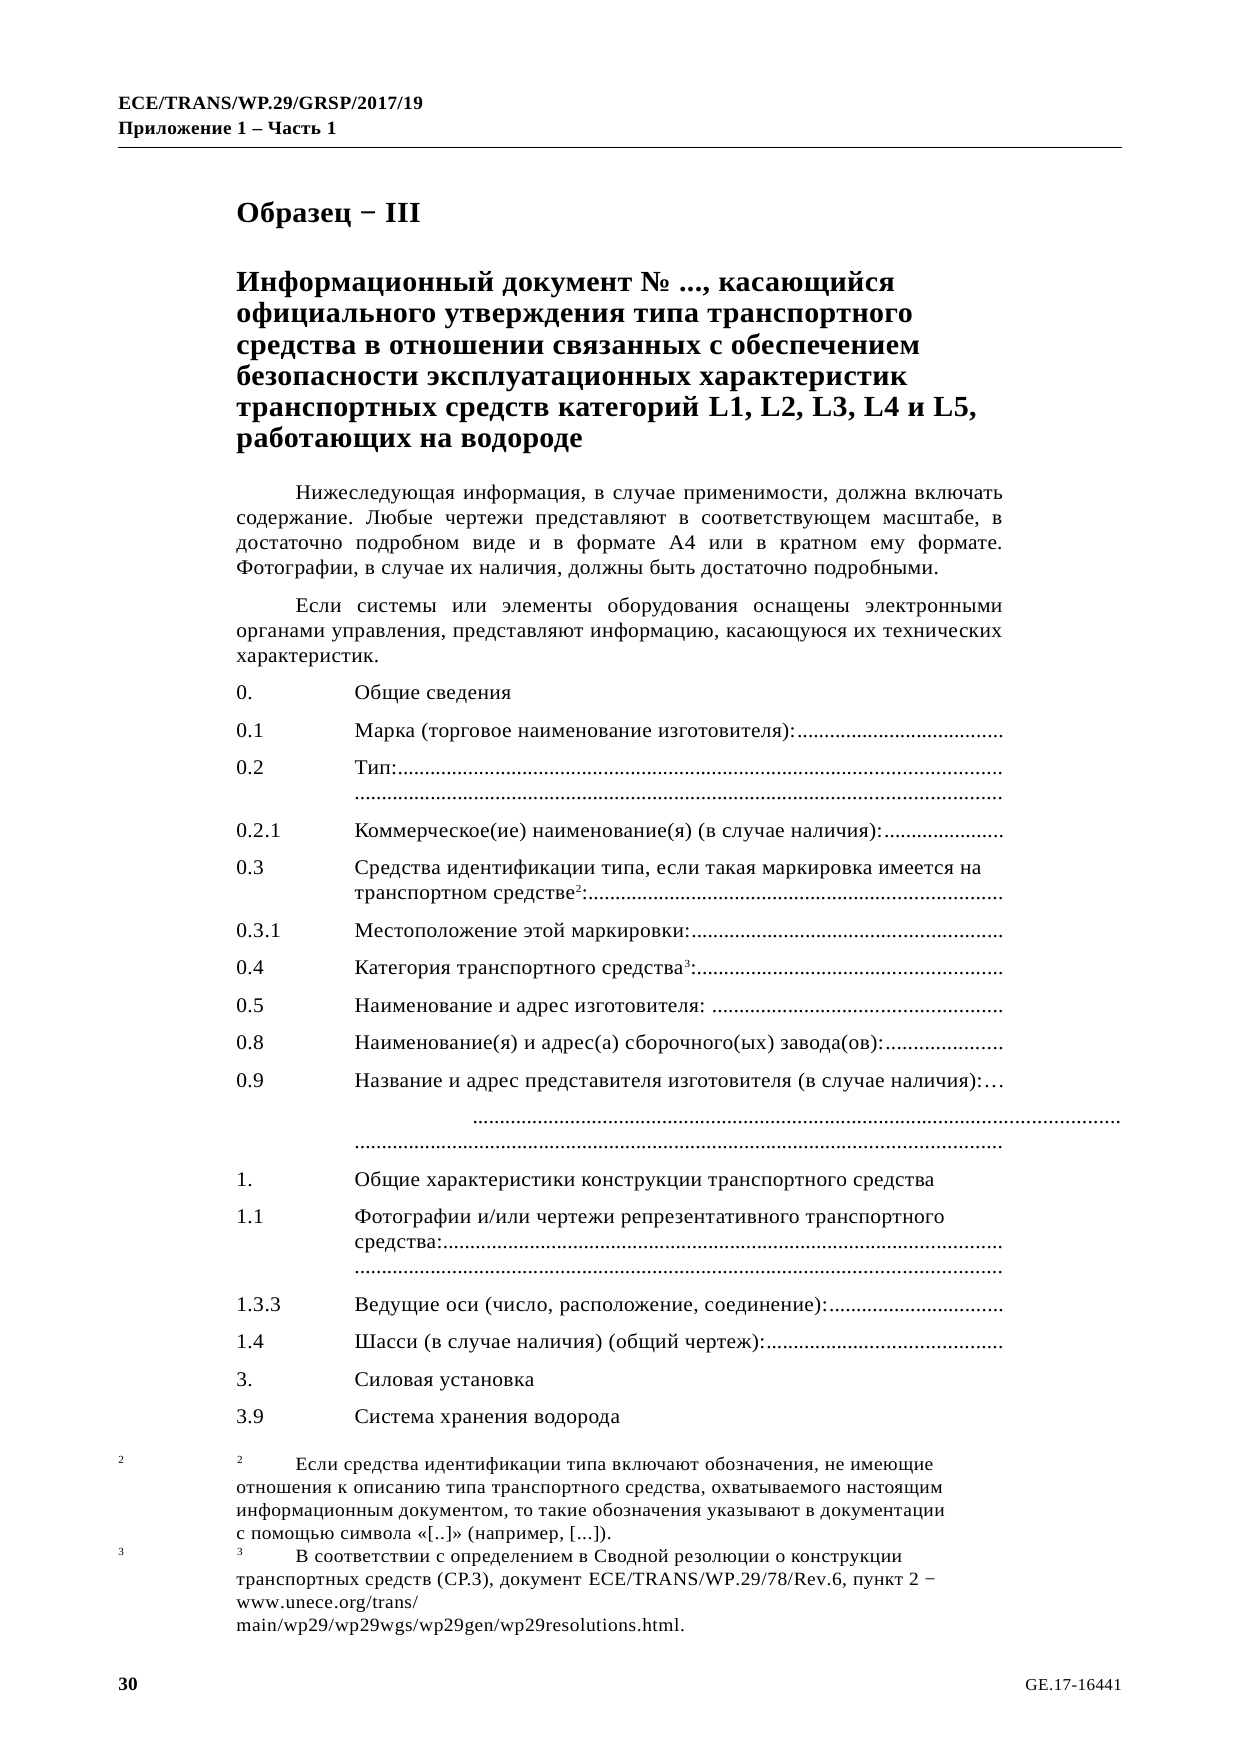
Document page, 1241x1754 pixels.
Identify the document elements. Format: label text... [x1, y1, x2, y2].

text 0.1 Марка (торговое наименование изготовителя): [236, 717, 1004, 742]
text 0. Общие сведения [236, 679, 1004, 704]
text 0.3.1 Местоположение этой маркировки: [236, 917, 1004, 942]
text 0.3 Средства идентификации типа, если такая маркировка имеется на транспортном средстве2: [236, 854, 1004, 904]
text 1.3.3 Ведущие оси (число, расположение, соединение): [236, 1291, 1004, 1316]
text Нижеследующая информация, в случае применимости, должна включать содержание. Любые чертежи представляют в соответствующем масштабе, в достаточно подробном виде и в формате А4 или в кратном ему формате. Фотографии, в случае их наличия, должны быть достаточно подробными. [236, 479, 1004, 579]
text 3.9 Система хранения водорода [236, 1403, 1004, 1428]
text 0.2 Тип: [236, 754, 1004, 804]
text Если системы или элементы оборудования оснащены электронными органами управления, представляют информацию, касающуюся их технических характеристик. [236, 592, 1004, 667]
text 0.5 Наименование и адрес изготовителя: [236, 992, 1004, 1017]
text 1.1 Фотографии и/или чертежи репрезентативного транспортного средства: [236, 1203, 1004, 1278]
text 3. Силовая установка [236, 1366, 1004, 1391]
text 1.4 Шасси (в случае наличия) (общий чертеж): [236, 1328, 1004, 1353]
text 0.2.1 Коммерческое(ие) наименование(я) (в случае наличия): [236, 817, 1004, 842]
text 1. Общие характеристики конструкции транспортного средства [236, 1166, 1004, 1191]
text 0.4 Категория транспортного средства3: [236, 954, 1004, 979]
text Образец − III [118, 198, 1004, 229]
text 0.8 Наименование(я) и адрес(а) сборочного(ых) завода(ов): [236, 1029, 1004, 1054]
text Информационный документ № ..., касающийся официального утверждения типа транспортного средства в отношении связанных с обеспечением безопасности эксплуатационных характеристик транспортных средств категорий L1, L2, L3, L4 и L5, работающих на водороде [118, 267, 1004, 454]
text 0.9 Название и адрес представителя изготовителя (в случае наличия): [236, 1067, 1004, 1092]
